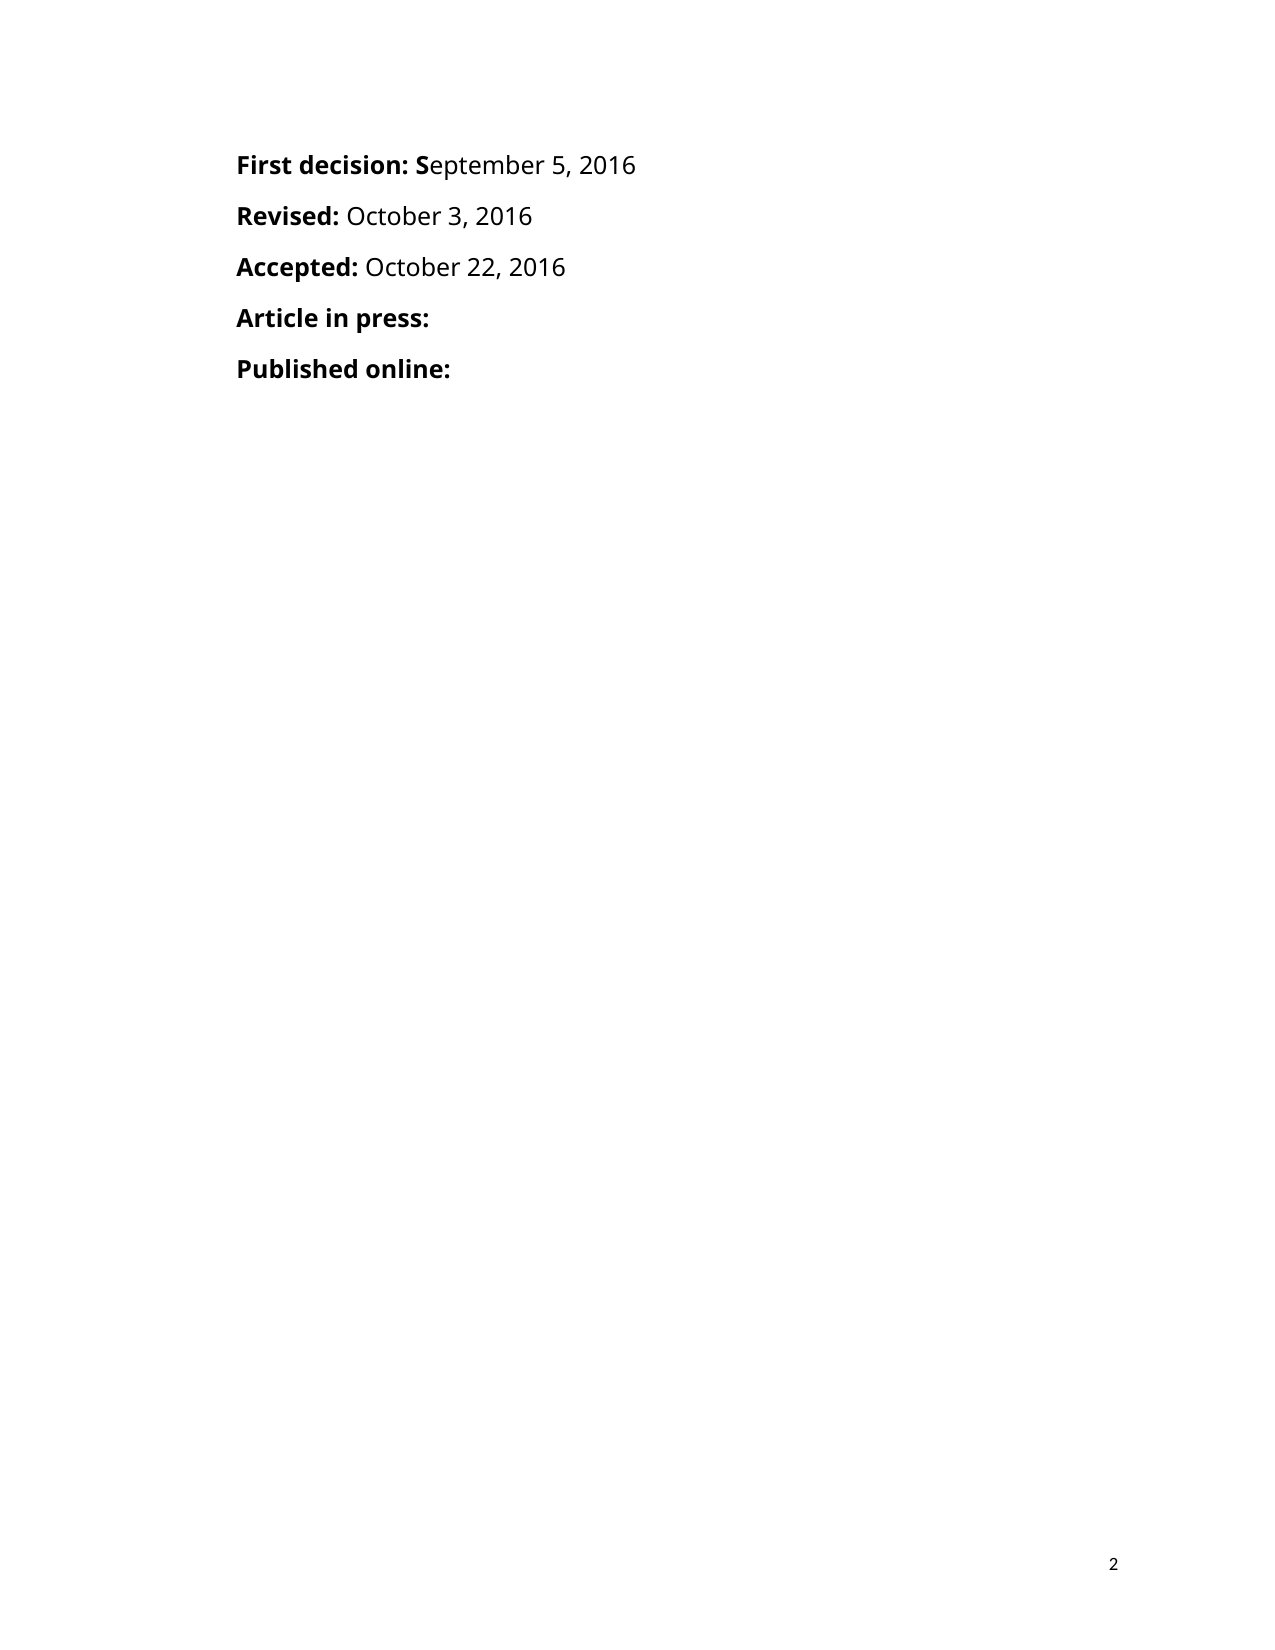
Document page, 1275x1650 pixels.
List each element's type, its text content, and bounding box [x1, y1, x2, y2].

text Published online: [236, 352, 1127, 386]
text Article in press: [236, 301, 1127, 335]
text First decision: September 5, 2016 [236, 148, 1127, 182]
text Accepted: October 22, 2016 [236, 250, 1127, 284]
text Revised: October 3, 2016 [236, 199, 1127, 233]
